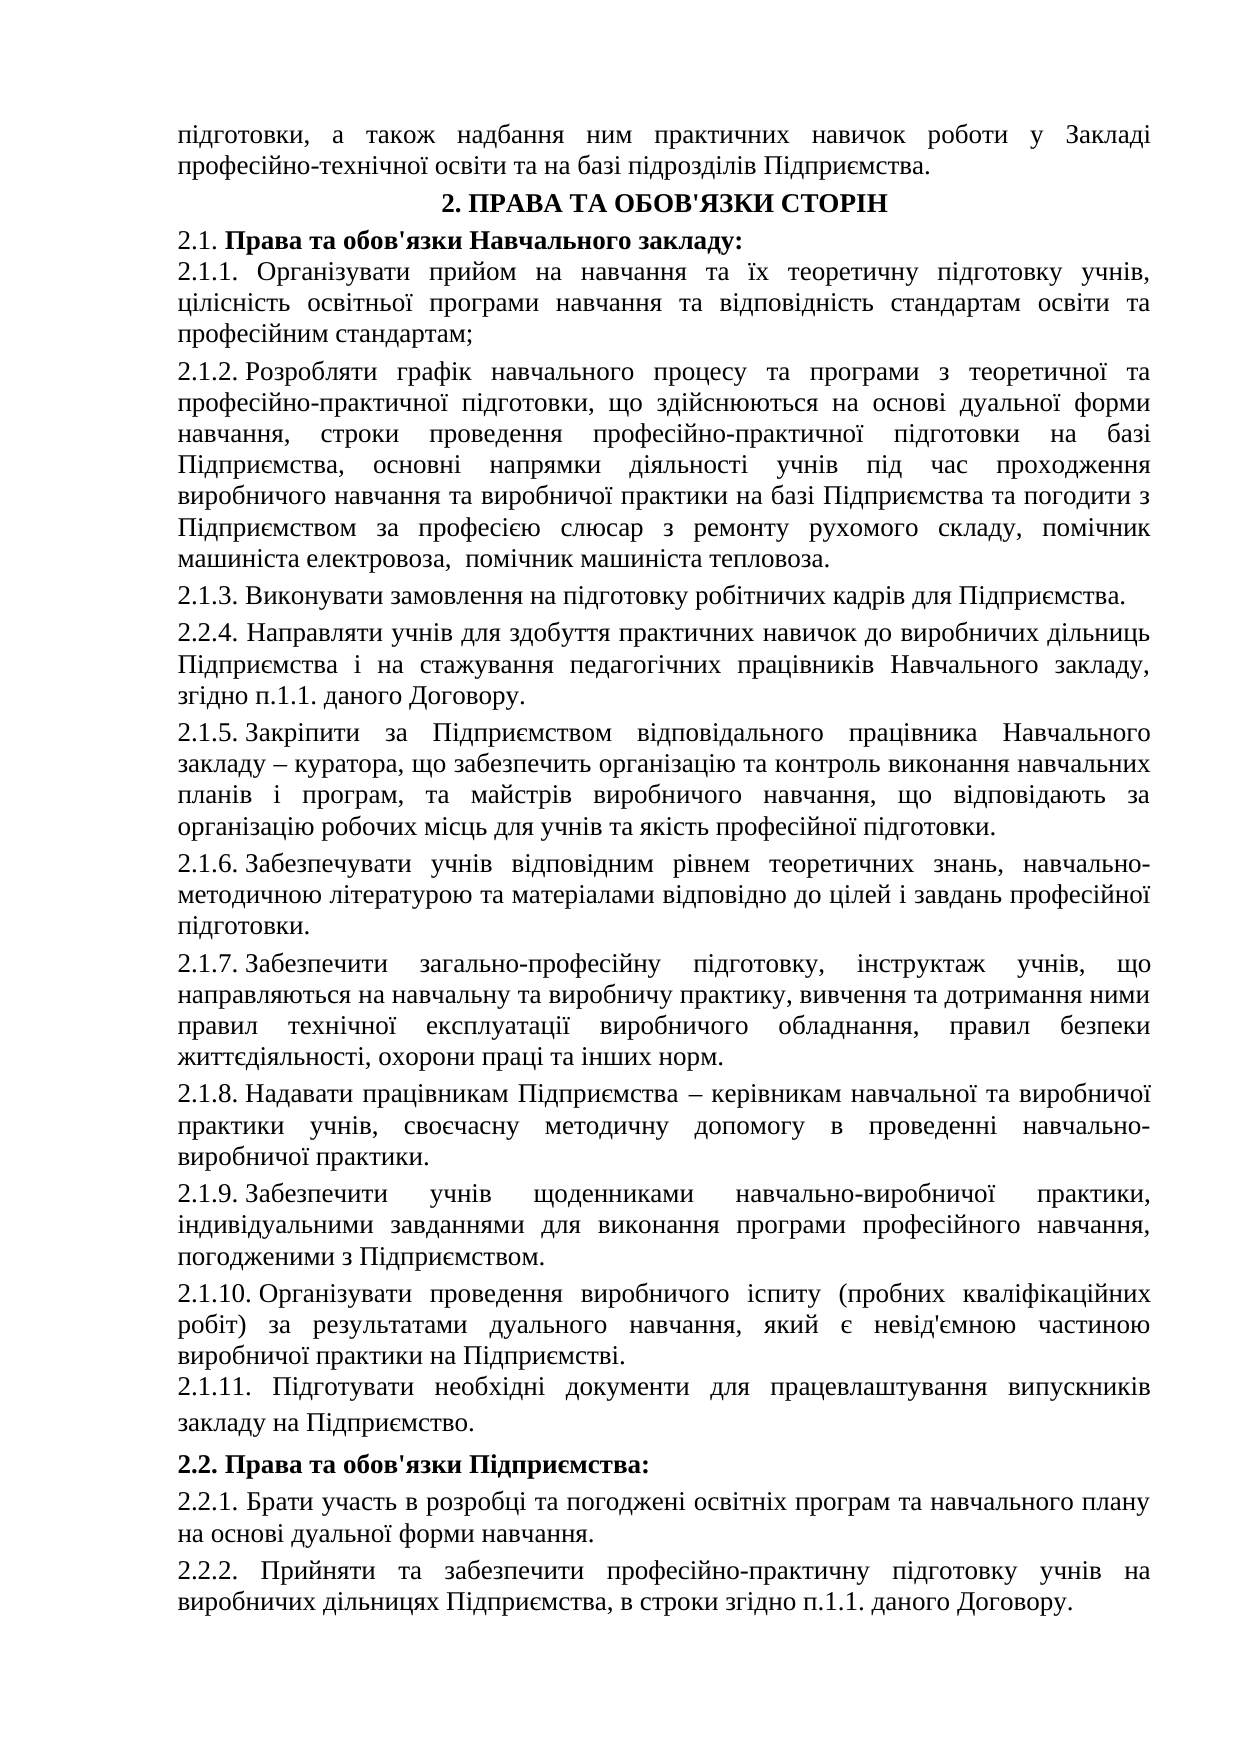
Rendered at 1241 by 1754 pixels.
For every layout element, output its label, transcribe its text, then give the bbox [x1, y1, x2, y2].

text 2.1.3. Виконувати замовлення на підготовку робітничих кадрів для Підприємства. [177, 579, 1152, 610]
text 2. ПРАВА ТА ОБОВ'ЯЗКИ СТОРІН [177, 187, 1152, 218]
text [177, 118, 1152, 180]
text 2.1.7. Забезпечити загально-професійну підготовку, інструктаж учнів, що направляються на навчальну та виробничу практику, вивчення та дотримання ними правил технічної експлуатації виробничого обладнання, правил безпеки життєдіяльності, охорони праці та інших норм. [177, 947, 1152, 1071]
text 2.2.4. Направляти учнів для здобуття практичних навичок до виробничих дільниць Підприємства і на стажування педагогічних працівників Навчального закладу, згідно п.1.1. даного Договору. [177, 617, 1152, 710]
text 2.1.5. Закріпити за Підприємством відповідального працівника Навчального закладу – куратора, що забезпечить організацію та контроль виконання навчальних планів і програм, та майстрів виробничого навчання, що відповідають за організацію робочих місць для учнів та якість професійної підготовки. [177, 716, 1152, 841]
text 2.2.2. Прийняти та забезпечити професійно-практичну підготовку учнів на виробничих дільницях Підприємства, в строки згідно п.1.1. даного Договору. [177, 1554, 1152, 1616]
text 2.2. Права та обов'язки Підприємства: [177, 1448, 1152, 1479]
text 2.1.8. Надавати працівникам Підприємства – керівникам навчальної та виробничої практики учнів, своєчасну методичну допомогу в проведенні навчально-виробничої практики. [177, 1078, 1152, 1171]
text 2.1. Права та обов'язки Навчального закладу: [177, 224, 1152, 255]
text 2.1.6. Забезпечувати учнів відповідним рівнем теоретичних знань, навчально-методичною літературою та матеріалами відповідно до цілей і завдань професійної підготовки. [177, 847, 1152, 941]
text 2.1.1. Організувати прийом на навчання та їх теоретичну підготовку учнів, цілісність освітньої програми навчання та відповідність стандартам освіти та професійним стандартам; [177, 255, 1152, 349]
text 2.1.10. Організувати проведення виробничого іспиту (пробних кваліфікаційних робіт) за результатами дуального навчання, який є невід'ємною частиною виробничої практики на Підприємстві. [177, 1277, 1152, 1370]
text 2.1.11. Підготувати необхідні документи для працевлаштування випускників закладу на Підприємство. [177, 1370, 1152, 1437]
text 2.2.1. Брати участь в розробці та погоджені освітніх програм та навчального плану на основі дуальної форми навчання. [177, 1486, 1152, 1548]
text 2.1.9. Забезпечити учнів щоденниками навчально-виробничої практики, індивідуальними завданнями для виконання програми професійного навчання, погодженими з Підприємством. [177, 1177, 1152, 1271]
text 2.1.2. Розробляти графік навчального процесу та програми з теоретичної та професійно-практичної підготовки, що здійснюються на основі дуальної форми навчання, строки проведення професійно-практичної підготовки на базі Підприємства, основні напрямки діяльності учнів під час проходження виробничого навчання та виробничої практики на базі Підприємства та погодити з Підприємством за професією слюсар з ремонту рухомого складу, помічник машиніста електровоза, помічник машиніста тепловоза. [177, 355, 1152, 573]
